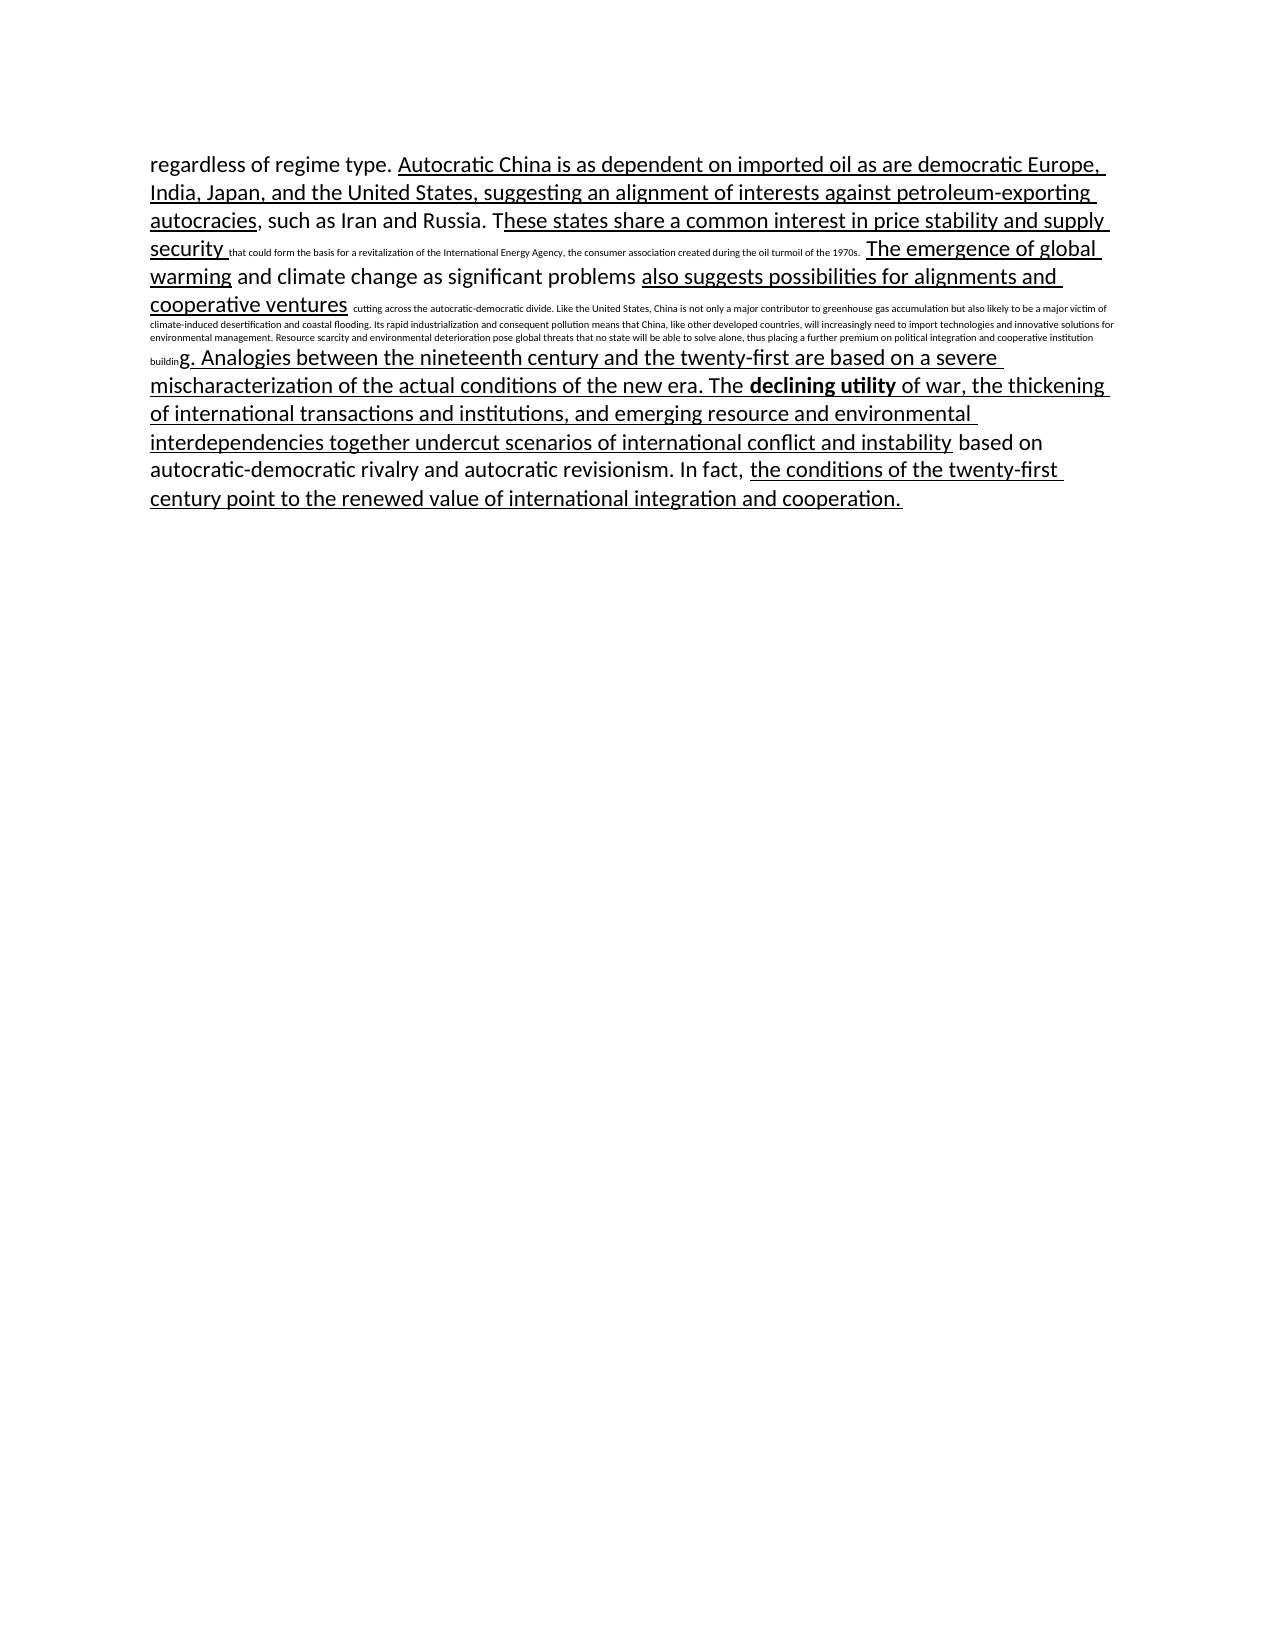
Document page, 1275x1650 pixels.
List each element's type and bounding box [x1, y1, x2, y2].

text [150, 150, 1125, 512]
